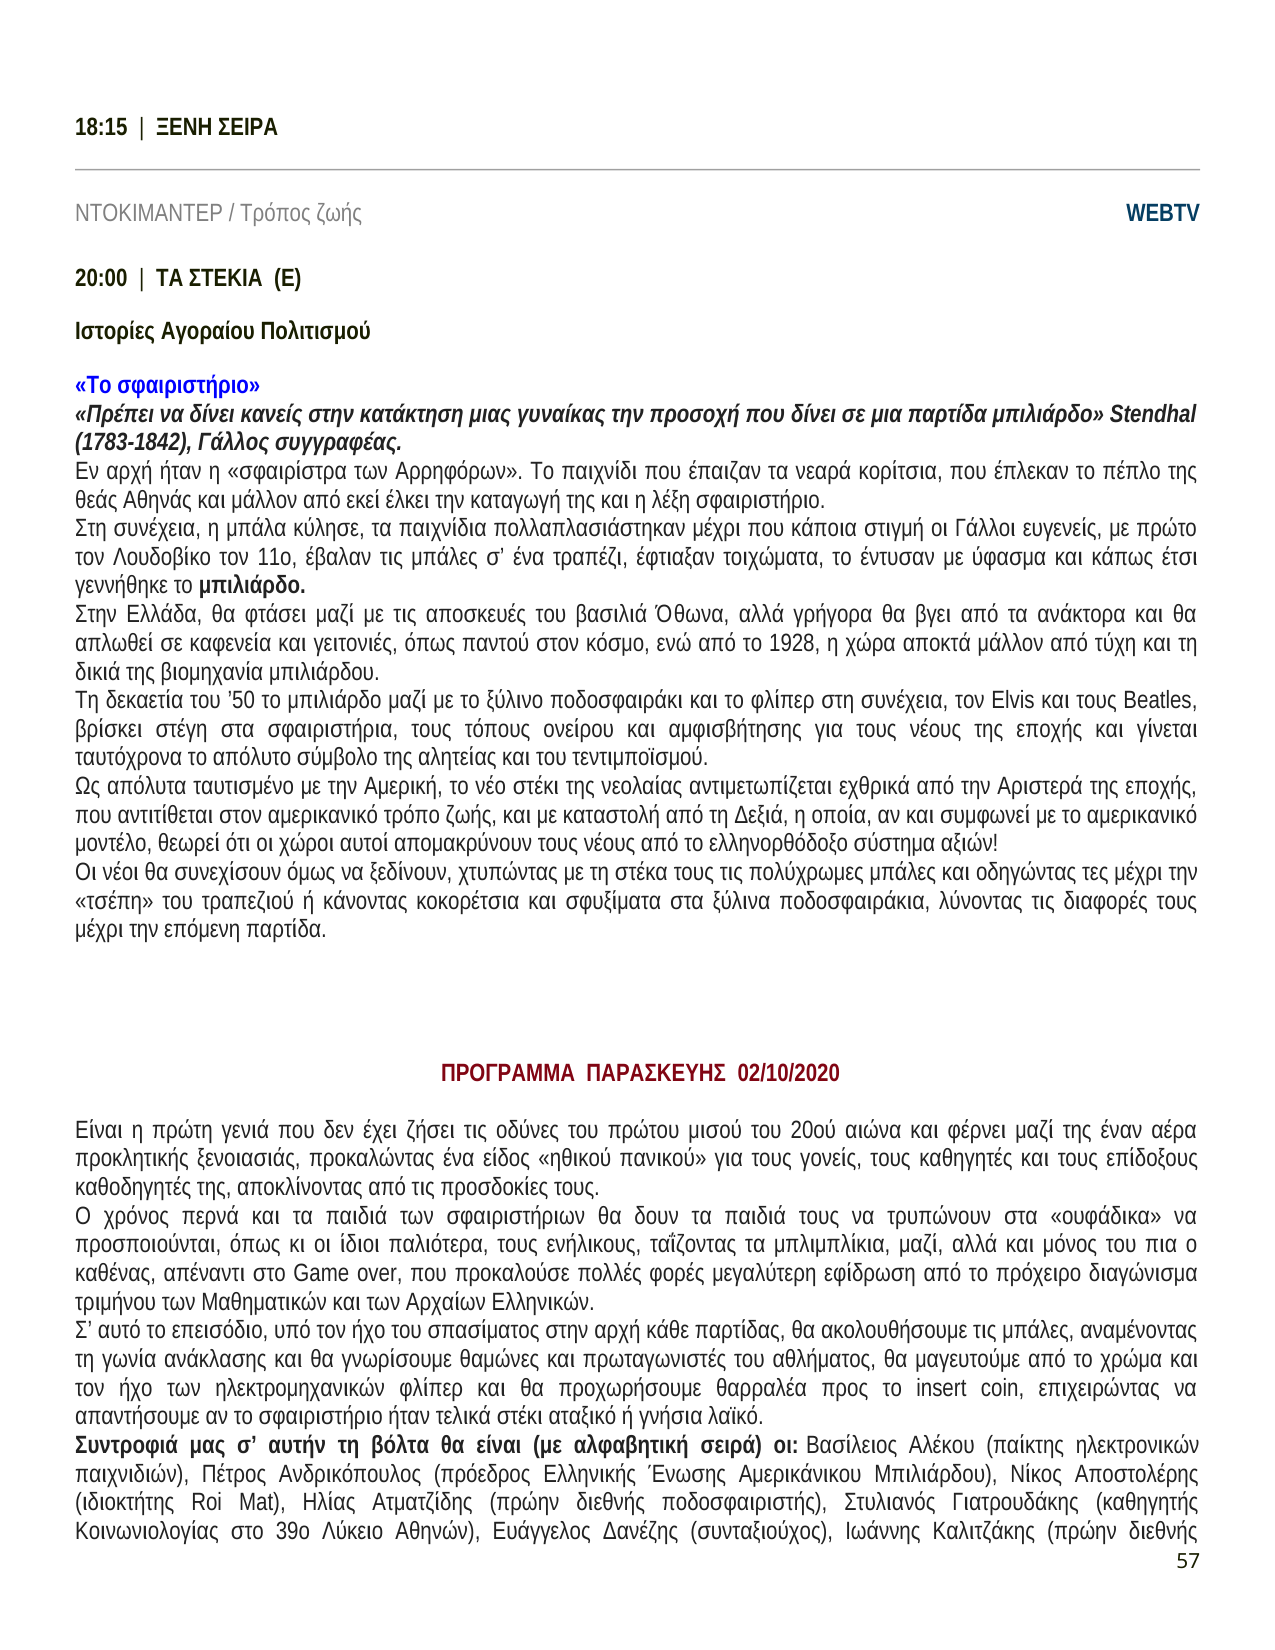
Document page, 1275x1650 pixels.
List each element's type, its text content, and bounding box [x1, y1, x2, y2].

text «Το σφαιριστήριο» [75, 370, 1200, 399]
text Τη δεκαετία του ’50 το μπιλιάρδο μαζί με το ξύλινο ποδοσφαιράκι και το φλίπερ στη συνέχεια, τον Elvis και τους Beatles, βρίσκει στέγη στα σφαιριστήρια, τους τόπους ονείρου και αμφισβήτησης για τους νέους της εποχής και γίνεται ταυτόχρονα το απόλυτο σύμβολο της αλητείας και του τεντιμποϊσμού. [75, 685, 1200, 771]
text Ιστορίες Αγοραίου Πολιτισμού [75, 316, 1200, 345]
text Στην Ελλάδα, θα φτάσει μαζί με τις αποσκευές του βασιλιά Όθωνα, αλλά γρήγορα θα βγει από τα ανάκτορα και θα απλωθεί σε καφενεία και γειτονιές, όπως παντού στον κόσμο, ενώ από το 1928, η χώρα αποκτά μάλλον από τύχη και τη δικιά της βιομηχανία μπιλιάρδου. [75, 599, 1200, 685]
text Στη συνέχεια, η μπάλα κύλησε, τα παιχνίδια πολλαπλασιάστηκαν μέχρι που κάποια στιγμή οι Γάλλοι ευγενείς, με πρώτο τον Λουδοβίκο τον 11ο, έβαλαν τις μπάλες σ’ ένα τραπέζι, έφτιαξαν τοιχώματα, το έντυσαν με ύφασμα και κάπως έτσι γεννήθηκε το μπιλιάρδο. [75, 513, 1200, 599]
text «Πρέπει να δίνει κανείς στην κατάκτηση μιας γυναίκας την προσοχή που δίνει σε μια παρτίδα μπιλιάρδο» Stendhal (1783-1842), Γάλλος συγγραφέας. [75, 399, 1200, 456]
table_header ΝΤΟΚΙΜΑΝΤΕΡ / Τρόπος ζωής [75, 198, 637, 226]
text 20:00 | ΤΑ ΣΤΕΚΙΑ (E) [75, 226, 1200, 291]
text 18:15 | ΞΕΝΗ ΣΕΙΡΑ [75, 75, 1200, 168]
text Σ’ αυτό το επεισόδιο, υπό τον ήχο του σπασίματος στην αρχή κάθε παρτίδας, θα ακολουθήσουμε τις μπάλες, αναμένοντας τη γωνία ανάκλασης και θα γνωρίσουμε θαμώνες και πρωταγωνιστές του αθλήματος, θα μαγευτούμε από το χρώμα και τον ήχο των ηλεκτρομηχανικών φλίπερ και θα προχωρήσουμε θαρραλέα προς το insert coin, επιχειρώντας να απαντήσουμε αν το σφαιριστήριο ήταν τελικά στέκι αταξικό ή γνήσια λαϊκό. [75, 1315, 1200, 1430]
text Εν αρχή ήταν η «σφαιρίστρα των Αρρηφόρων». Το παιχνίδι που έπαιζαν τα νεαρά κορίτσια, που έπλεκαν το πέπλο της θεάς Αθηνάς και μάλλον από εκεί έλκει την καταγωγή της και η λέξη σφαιριστήριο. [75, 456, 1200, 513]
text ΠΡΟΓΡΑΜΜΑ ΠΑΡΑΣΚΕΥΗΣ 02/10/2020 [75, 1057, 1200, 1086]
text Ως απόλυτα ταυτισμένο με την Αμερική, το νέο στέκι της νεολαίας αντιμετωπίζεται εχθρικά από την Αριστερά της εποχής, που αντιτίθεται στον αμερικανικό τρόπο ζωής, και με καταστολή από τη Δεξιά, η οποία, αν και συμφωνεί με το αμερικανικό μοντέλο, θεωρεί ότι οι χώροι αυτοί απομακρύνουν τους νέους από το ελληνορθόδοξο σύστημα αξιών! [75, 771, 1200, 857]
text Ο χρόνος περνά και τα παιδιά των σφαιριστήριων θα δουν τα παιδιά τους να τρυπώνουν στα «ουφάδικα» να προσποιούνται, όπως κι οι ίδιοι παλιότερα, τους ενήλικους, ταΐζοντας τα μπλιμπλίκια, μαζί, αλλά και μόνος του πια ο καθένας, απέναντι στο Game over, που προκαλούσε πολλές φορές μεγαλύτερη εφίδρωση από το πρόχειρο διαγώνισμα τριμήνου των Μαθηματικών και των Αρχαίων Ελληνικών. [75, 1201, 1200, 1315]
text Είναι η πρώτη γενιά που δεν έχει ζήσει τις οδύνες του πρώτου μισού του 20ού αιώνα και φέρνει μαζί της έναν αέρα προκλητικής ξενοιασιάς, προκαλώντας ένα είδος «ηθικού πανικού» για τους γονείς, τους καθηγητές και τους επίδοξους καθοδηγητές της, αποκλίνοντας από τις προσδοκίες τους. [75, 1115, 1200, 1201]
table_header WEBTV [638, 198, 1200, 226]
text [75, 1430, 1200, 1544]
text Οι νέοι θα συνεχίσουν όμως να ξεδίνουν, χτυπώντας με τη στέκα τους τις πολύχρωμες μπάλες και οδηγώντας τες μέχρι την «τσέπη» του τραπεζιού ή κάνοντας κοκορέτσια και σφυξίματα στα ξύλινα ποδοσφαιράκια, λύνοντας τις διαφορές τους μέχρι την επόμενη παρτίδα. [75, 857, 1200, 943]
